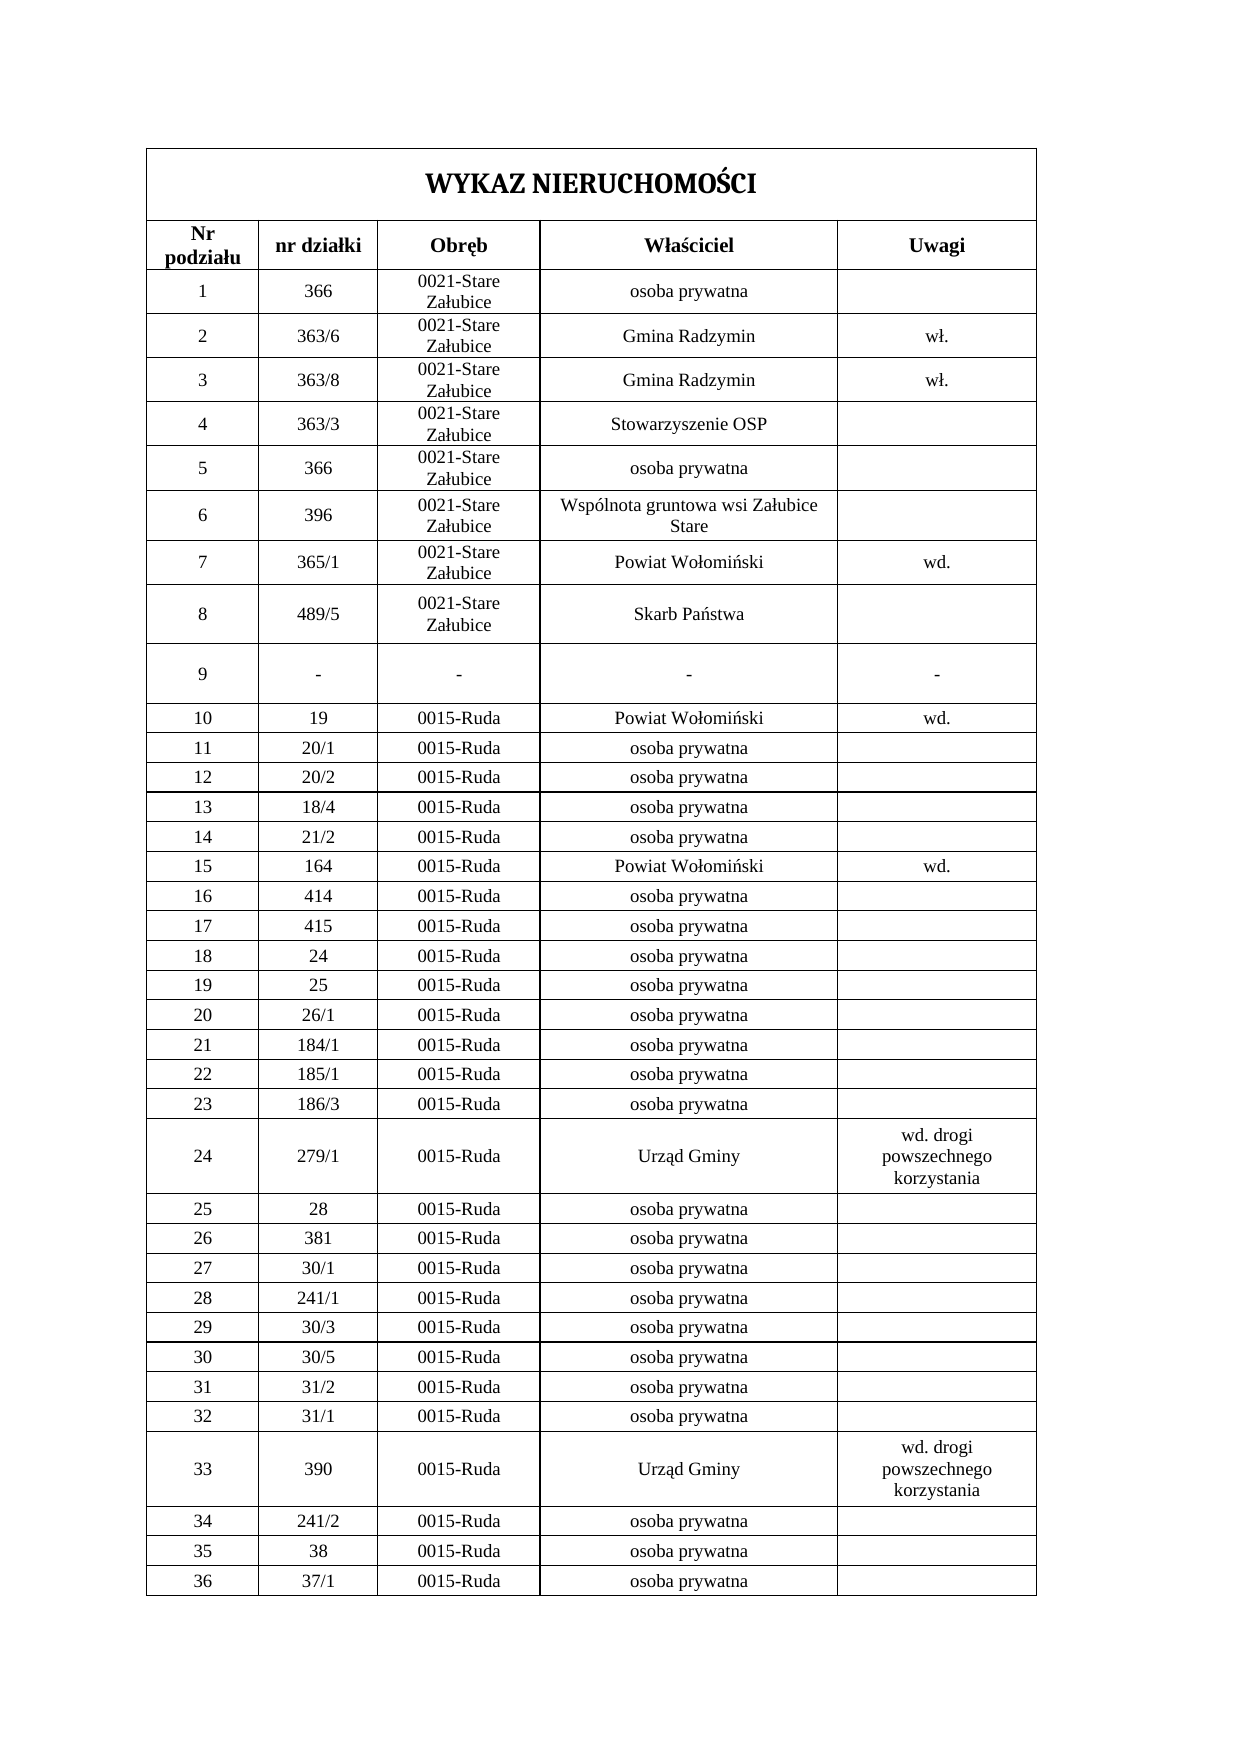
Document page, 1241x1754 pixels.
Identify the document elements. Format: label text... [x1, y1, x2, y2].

table_cell 18/4 [259, 793, 377, 821]
table_cell - [259, 644, 377, 702]
table_cell [838, 733, 1036, 762]
table_cell 0015-Ruda [378, 1060, 539, 1088]
table_cell Urząd Gminy [541, 1432, 837, 1506]
table_cell 24 [259, 941, 377, 969]
table_cell 10 [147, 704, 258, 732]
table_cell [838, 270, 1036, 313]
table_cell 2 [147, 314, 258, 357]
table_cell 17 [147, 911, 258, 940]
table_cell 0015-Ruda [378, 1566, 539, 1594]
table_cell 0021-Stare Załubice [378, 446, 539, 489]
table_cell 0015-Ruda [378, 911, 539, 940]
table_cell [838, 882, 1036, 910]
table_cell osoba prywatna [541, 882, 837, 910]
table_cell 241/1 [259, 1283, 377, 1312]
table_cell 489/5 [259, 585, 377, 643]
table_cell osoba prywatna [541, 1254, 837, 1282]
table_cell [838, 1224, 1036, 1252]
table_cell 363/3 [259, 402, 377, 445]
table_cell 28 [147, 1283, 258, 1312]
table_cell osoba prywatna [541, 1566, 837, 1594]
table_cell 0015-Ruda [378, 1343, 539, 1371]
table_cell 22 [147, 1060, 258, 1088]
table_cell 0015-Ruda [378, 1313, 539, 1341]
table_cell 26 [147, 1224, 258, 1252]
table_cell wd. drogi powszechnego korzystania [838, 1432, 1036, 1506]
table_cell 0015-Ruda [378, 1089, 539, 1118]
table_cell 0021-Stare Załubice [378, 314, 539, 357]
table_cell Skarb Państwa [541, 585, 837, 643]
table_cell [838, 1566, 1036, 1594]
table_cell osoba prywatna [541, 1089, 837, 1118]
table_cell osoba prywatna [541, 911, 837, 940]
table_cell 6 [147, 491, 258, 539]
table_cell [838, 1089, 1036, 1118]
table_cell - [378, 644, 539, 702]
table_cell osoba prywatna [541, 1402, 837, 1431]
table_cell osoba prywatna [541, 270, 837, 313]
table_cell 28 [259, 1194, 377, 1223]
table_cell 36 [147, 1566, 258, 1594]
table_cell 5 [147, 446, 258, 489]
table_cell 9 [147, 644, 258, 702]
table_cell 0015-Ruda [378, 1224, 539, 1252]
table_cell [838, 763, 1036, 791]
table_cell 30 [147, 1343, 258, 1371]
table_cell 20/1 [259, 733, 377, 762]
table_cell osoba prywatna [541, 793, 837, 821]
table_cell 0021-Stare Załubice [378, 270, 539, 313]
table_cell 37/1 [259, 1566, 377, 1594]
table_cell [838, 1060, 1036, 1088]
table_cell 15 [147, 852, 258, 881]
table_cell 0015-Ruda [378, 1372, 539, 1401]
table_cell Urząd Gminy [541, 1119, 837, 1193]
table_cell 366 [259, 446, 377, 489]
table_cell 0015-Ruda [378, 704, 539, 732]
table_cell [838, 971, 1036, 999]
table_cell 0015-Ruda [378, 1119, 539, 1193]
table_cell 14 [147, 822, 258, 851]
table_cell [838, 793, 1036, 821]
table_cell 29 [147, 1313, 258, 1341]
table_cell [838, 1000, 1036, 1029]
table_cell 31/1 [259, 1402, 377, 1431]
table_cell Gmina Radzymin [541, 314, 837, 357]
table_cell 381 [259, 1224, 377, 1252]
table_cell 26/1 [259, 1000, 377, 1029]
table_cell 0015-Ruda [378, 1254, 539, 1282]
table_cell osoba prywatna [541, 1000, 837, 1029]
table_cell osoba prywatna [541, 1313, 837, 1341]
table_cell 23 [147, 1089, 258, 1118]
table_cell 38 [259, 1536, 377, 1565]
table_cell osoba prywatna [541, 1372, 837, 1401]
table_cell [838, 1507, 1036, 1535]
table_cell osoba prywatna [541, 941, 837, 969]
table_cell 0015-Ruda [378, 1402, 539, 1431]
table_cell 0015-Ruda [378, 971, 539, 999]
table_cell [838, 1283, 1036, 1312]
table_cell osoba prywatna [541, 446, 837, 489]
table_cell - [838, 644, 1036, 702]
table_cell 415 [259, 911, 377, 940]
table_cell [838, 1030, 1036, 1059]
table_cell 365/1 [259, 541, 377, 584]
table_cell Właściciel [541, 221, 837, 269]
table_cell 184/1 [259, 1030, 377, 1059]
table_cell osoba prywatna [541, 1030, 837, 1059]
table_cell 185/1 [259, 1060, 377, 1088]
table_cell [838, 1194, 1036, 1223]
table_cell 279/1 [259, 1119, 377, 1193]
table_cell 414 [259, 882, 377, 910]
table_cell 0021-Stare Załubice [378, 402, 539, 445]
table_cell 390 [259, 1432, 377, 1506]
table_cell 30/1 [259, 1254, 377, 1282]
table_cell 12 [147, 763, 258, 791]
table_cell 0015-Ruda [378, 882, 539, 910]
table_cell [838, 446, 1036, 489]
table_cell 25 [147, 1194, 258, 1223]
table_cell osoba prywatna [541, 1507, 837, 1535]
table_cell osoba prywatna [541, 1060, 837, 1088]
table_cell 1 [147, 270, 258, 313]
table_cell osoba prywatna [541, 971, 837, 999]
table_cell Powiat Wołomiński [541, 541, 837, 584]
table_cell 0015-Ruda [378, 763, 539, 791]
table_cell 20/2 [259, 763, 377, 791]
table_cell 0015-Ruda [378, 1536, 539, 1565]
table_cell 31 [147, 1372, 258, 1401]
table_cell Uwagi [838, 221, 1036, 269]
table_cell 0015-Ruda [378, 793, 539, 821]
table_cell 21/2 [259, 822, 377, 851]
table_cell [838, 1372, 1036, 1401]
table_cell 18 [147, 941, 258, 969]
table_cell Wspólnota gruntowa wsi Załubice Stare [541, 491, 837, 539]
table_cell osoba prywatna [541, 1224, 837, 1252]
table_cell Obręb [378, 221, 539, 269]
table_cell 0015-Ruda [378, 822, 539, 851]
table_cell 27 [147, 1254, 258, 1282]
table_cell 363/8 [259, 358, 377, 401]
table_cell 0015-Ruda [378, 852, 539, 881]
table_cell 33 [147, 1432, 258, 1506]
table_cell 0015-Ruda [378, 1507, 539, 1535]
table_cell 241/2 [259, 1507, 377, 1535]
table_cell [838, 402, 1036, 445]
table_cell osoba prywatna [541, 1343, 837, 1371]
table_cell wd. [838, 852, 1036, 881]
table_cell 0015-Ruda [378, 941, 539, 969]
table_cell wd. drogi powszechnego korzystania [838, 1119, 1036, 1193]
table_cell 7 [147, 541, 258, 584]
table_cell 20 [147, 1000, 258, 1029]
table_cell Powiat Wołomiński [541, 704, 837, 732]
table_cell 3 [147, 358, 258, 401]
table_cell 16 [147, 882, 258, 910]
table_cell [838, 1536, 1036, 1565]
table_cell 0021-Stare Załubice [378, 358, 539, 401]
table_cell osoba prywatna [541, 1194, 837, 1223]
table_cell [838, 1343, 1036, 1371]
table_cell 0015-Ruda [378, 733, 539, 762]
table_cell 186/3 [259, 1089, 377, 1118]
table_cell [838, 585, 1036, 643]
table_cell 0015-Ruda [378, 1194, 539, 1223]
table_cell osoba prywatna [541, 1536, 837, 1565]
table_cell 30/3 [259, 1313, 377, 1341]
table_cell 0015-Ruda [378, 1030, 539, 1059]
table_cell osoba prywatna [541, 733, 837, 762]
table_cell Gmina Radzymin [541, 358, 837, 401]
table_cell 25 [259, 971, 377, 999]
table_cell [838, 941, 1036, 969]
table_cell osoba prywatna [541, 1283, 837, 1312]
table_cell 0015-Ruda [378, 1283, 539, 1312]
table_cell 0021-Stare Załubice [378, 585, 539, 643]
table_cell 164 [259, 852, 377, 881]
table_cell 366 [259, 270, 377, 313]
table_cell - [541, 644, 837, 702]
table_cell 13 [147, 793, 258, 821]
table_cell 11 [147, 733, 258, 762]
table_cell 0021-Stare Załubice [378, 541, 539, 584]
table_cell 35 [147, 1536, 258, 1565]
table_cell 21 [147, 1030, 258, 1059]
table_cell 8 [147, 585, 258, 643]
table_cell 30/5 [259, 1343, 377, 1371]
table_cell 24 [147, 1119, 258, 1193]
table_cell osoba prywatna [541, 763, 837, 791]
table_cell wł. [838, 314, 1036, 357]
table_cell 0015-Ruda [378, 1000, 539, 1029]
table_header WYKAZ NIERUCHOMOŚCI [147, 149, 1036, 219]
table_cell wd. [838, 541, 1036, 584]
table_cell osoba prywatna [541, 822, 837, 851]
table_cell 34 [147, 1507, 258, 1535]
table_cell wd. [838, 704, 1036, 732]
table_cell Powiat Wołomiński [541, 852, 837, 881]
table_cell [838, 911, 1036, 940]
table_cell 31/2 [259, 1372, 377, 1401]
table_cell 0015-Ruda [378, 1432, 539, 1506]
table_cell 396 [259, 491, 377, 539]
table_cell [838, 1402, 1036, 1431]
table_cell [838, 1254, 1036, 1282]
table_cell [838, 1313, 1036, 1341]
table_cell [838, 491, 1036, 539]
table_cell 4 [147, 402, 258, 445]
table_cell Stowarzyszenie OSP [541, 402, 837, 445]
table_cell wł. [838, 358, 1036, 401]
table_cell Nr podziału [147, 221, 258, 269]
table_cell 19 [147, 971, 258, 999]
table_cell [838, 822, 1036, 851]
table_cell nr działki [259, 221, 377, 269]
table_cell 32 [147, 1402, 258, 1431]
table_cell 19 [259, 704, 377, 732]
table_cell 363/6 [259, 314, 377, 357]
table_cell 0021-Stare Załubice [378, 491, 539, 539]
